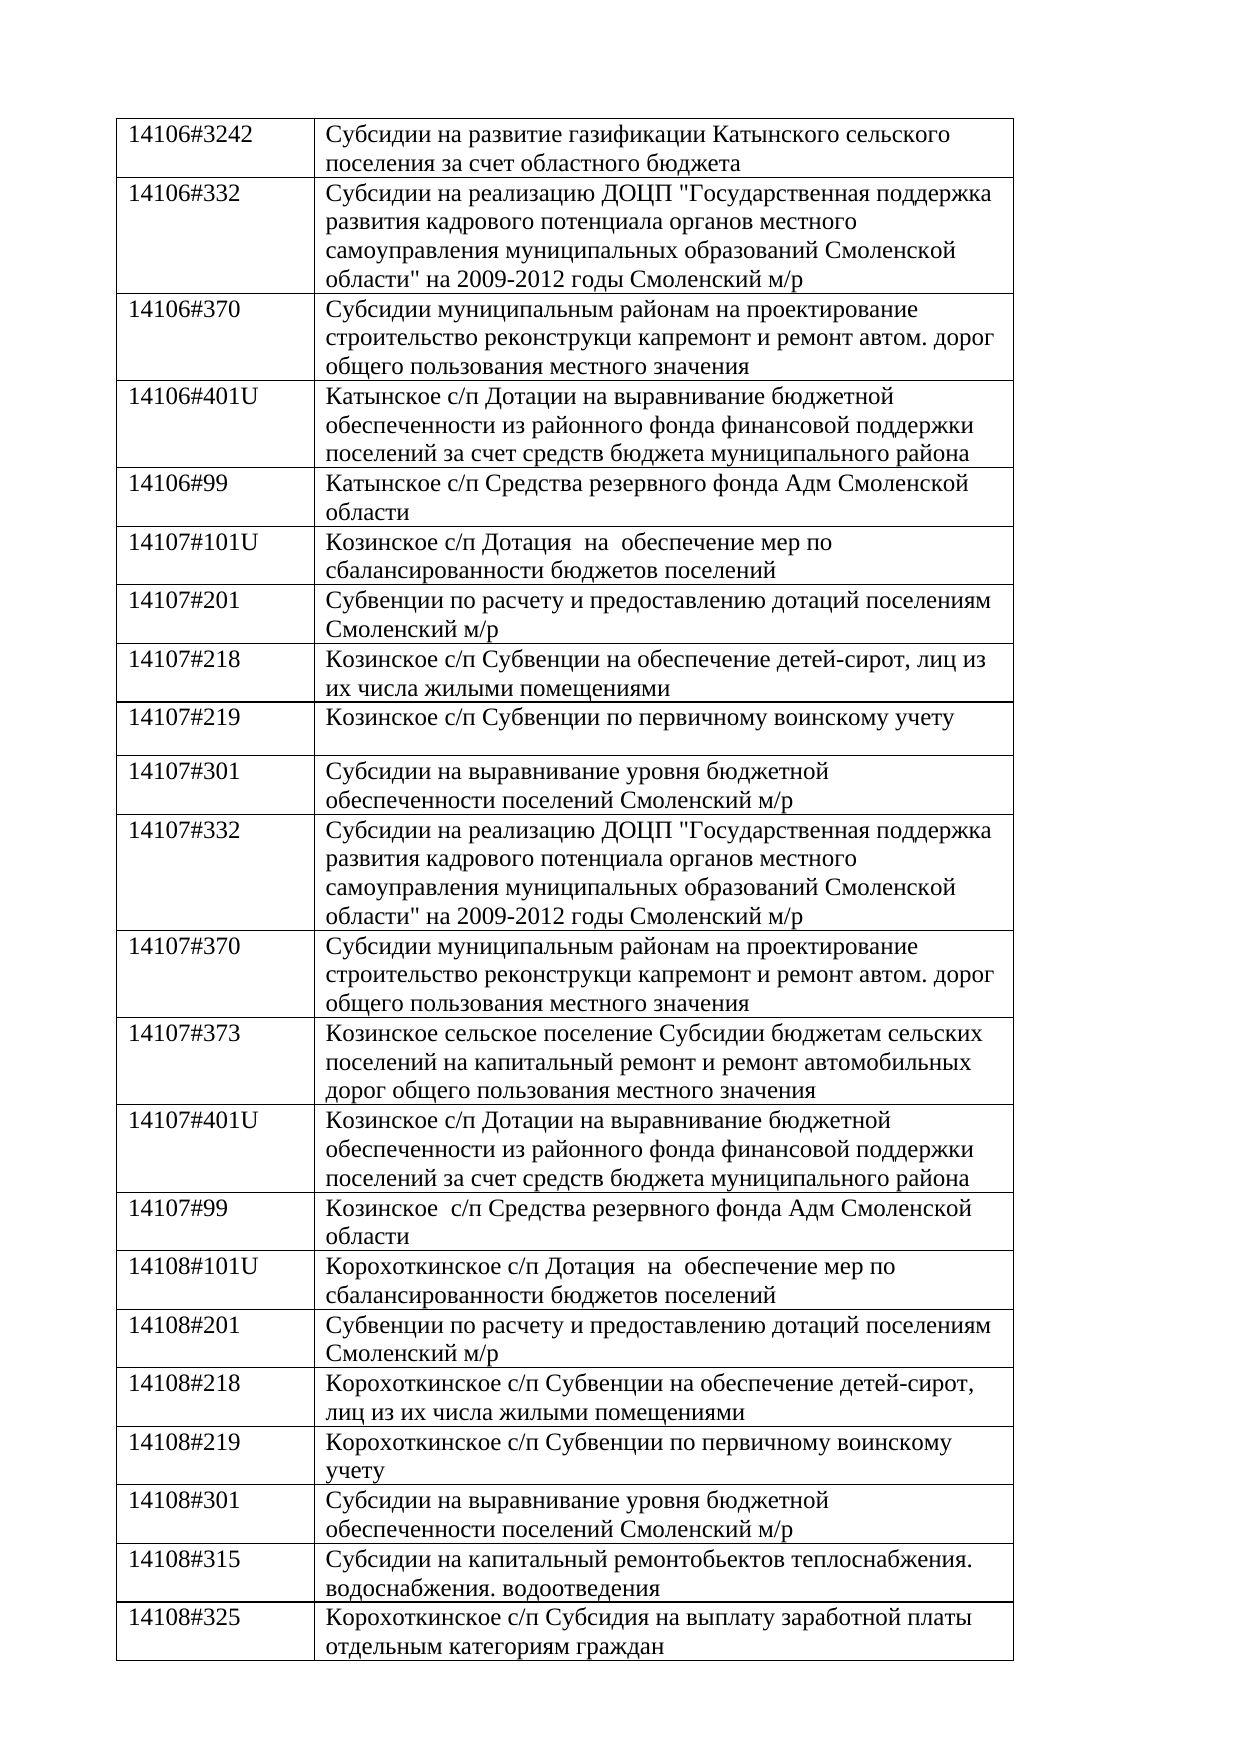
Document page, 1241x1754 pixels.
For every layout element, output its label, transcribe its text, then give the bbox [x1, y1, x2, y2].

table_cell Субсидии муниципальным районам на проектирование строительство реконструкци капремонт и ремонт автом. дорог общего пользования местного значения [315, 294, 1013, 380]
table_cell Козинское сельское поселение Субсидии бюджетам сельских поселений на капитальный ремонт и ремонт автомобильных дорог общего пользования местного значения [315, 1018, 1013, 1104]
table_cell 14108#325 [117, 1603, 314, 1660]
table_cell 14107#101U [117, 527, 314, 584]
table_cell Козинское с/п Средства резервного фонда Адм Смоленской области [315, 1193, 1013, 1250]
table_cell Козинское с/п Субвенции по первичному воинскому учету [315, 703, 1013, 755]
table_cell 14107#401U [117, 1105, 314, 1192]
table_cell 14106#3242 [117, 119, 314, 177]
table_cell Субсидии на реализацию ДОЦП "Государственная поддержка развития кадрового потенциала органов местного самоуправления муниципальных образований Смоленской области" на 2009-2012 годы Смоленский м/р [315, 178, 1013, 293]
table_cell 14107#370 [117, 931, 314, 1017]
table_cell Субвенции по расчету и предоставлению дотаций поселениям Смоленский м/р [315, 585, 1013, 643]
table_cell Субсидии на капитальный ремонтобьектов теплоснабжения. водоснабжения. водоотведения [315, 1544, 1013, 1601]
table_cell Козинское с/п Дотации на выравнивание бюджетной обеспеченности из районного фонда финансовой поддержки поселений за счет средств бюджета муниципального района [315, 1105, 1013, 1192]
table_cell Субсидии муниципальным районам на проектирование строительство реконструкци капремонт и ремонт автом. дорог общего пользования местного значения [315, 931, 1013, 1017]
table_cell Корохоткинское с/п Субсидия на выплату заработной платы отдельным категориям граждан [315, 1603, 1013, 1660]
table_cell 14107#301 [117, 756, 314, 814]
table_cell Катынское с/п Дотации на выравнивание бюджетной обеспеченности из районного фонда финансовой поддержки поселений за счет средств бюджета муниципального района [315, 381, 1013, 467]
table_cell Козинское с/п Дотация на обеспечение мер по сбалансированности бюджетов поселений [315, 527, 1013, 584]
table_cell 14108#218 [117, 1368, 314, 1426]
table_cell Субсидии на выравнивание уровня бюджетной обеспеченности поселений Смоленский м/р [315, 1485, 1013, 1543]
table_cell 14108#301 [117, 1485, 314, 1543]
table_cell Корохоткинское с/п Субвенции на обеспечение детей-сирот, лиц из их числа жилыми помещениями [315, 1368, 1013, 1426]
table_cell 14108#315 [117, 1544, 314, 1601]
table_cell 14107#219 [117, 703, 314, 755]
table_cell Субсидии на развитие газификации Катынского сельского поселения за счет областного бюджета [315, 119, 1013, 177]
table_cell 14107#99 [117, 1193, 314, 1250]
table_cell 14107#201 [117, 585, 314, 643]
table_cell 14108#201 [117, 1310, 314, 1367]
table_cell Субсидии на реализацию ДОЦП "Государственная поддержка развития кадрового потенциала органов местного самоуправления муниципальных образований Смоленской области" на 2009-2012 годы Смоленский м/р [315, 815, 1013, 930]
table_cell 14108#219 [117, 1427, 314, 1484]
table_cell 14108#101U [117, 1251, 314, 1309]
table_cell 14107#373 [117, 1018, 314, 1104]
table_cell Корохоткинское с/п Дотация на обеспечение мер по сбалансированности бюджетов поселений [315, 1251, 1013, 1309]
table_cell 14107#332 [117, 815, 314, 930]
table_cell 14106#99 [117, 468, 314, 526]
table_cell Корохоткинское с/п Субвенции по первичному воинскому учету [315, 1427, 1013, 1484]
table_cell 14107#218 [117, 644, 314, 701]
table_cell Козинское с/п Субвенции на обеспечение детей-сирот, лиц из их числа жилыми помещениями [315, 644, 1013, 701]
table_cell 14106#401U [117, 381, 314, 467]
table_cell 14106#332 [117, 178, 314, 293]
table_cell 14106#370 [117, 294, 314, 380]
table_cell Субвенции по расчету и предоставлению дотаций поселениям Смоленский м/р [315, 1310, 1013, 1367]
table_cell Субсидии на выравнивание уровня бюджетной обеспеченности поселений Смоленский м/р [315, 756, 1013, 814]
table_cell Катынское с/п Средства резервного фонда Адм Смоленской области [315, 468, 1013, 526]
